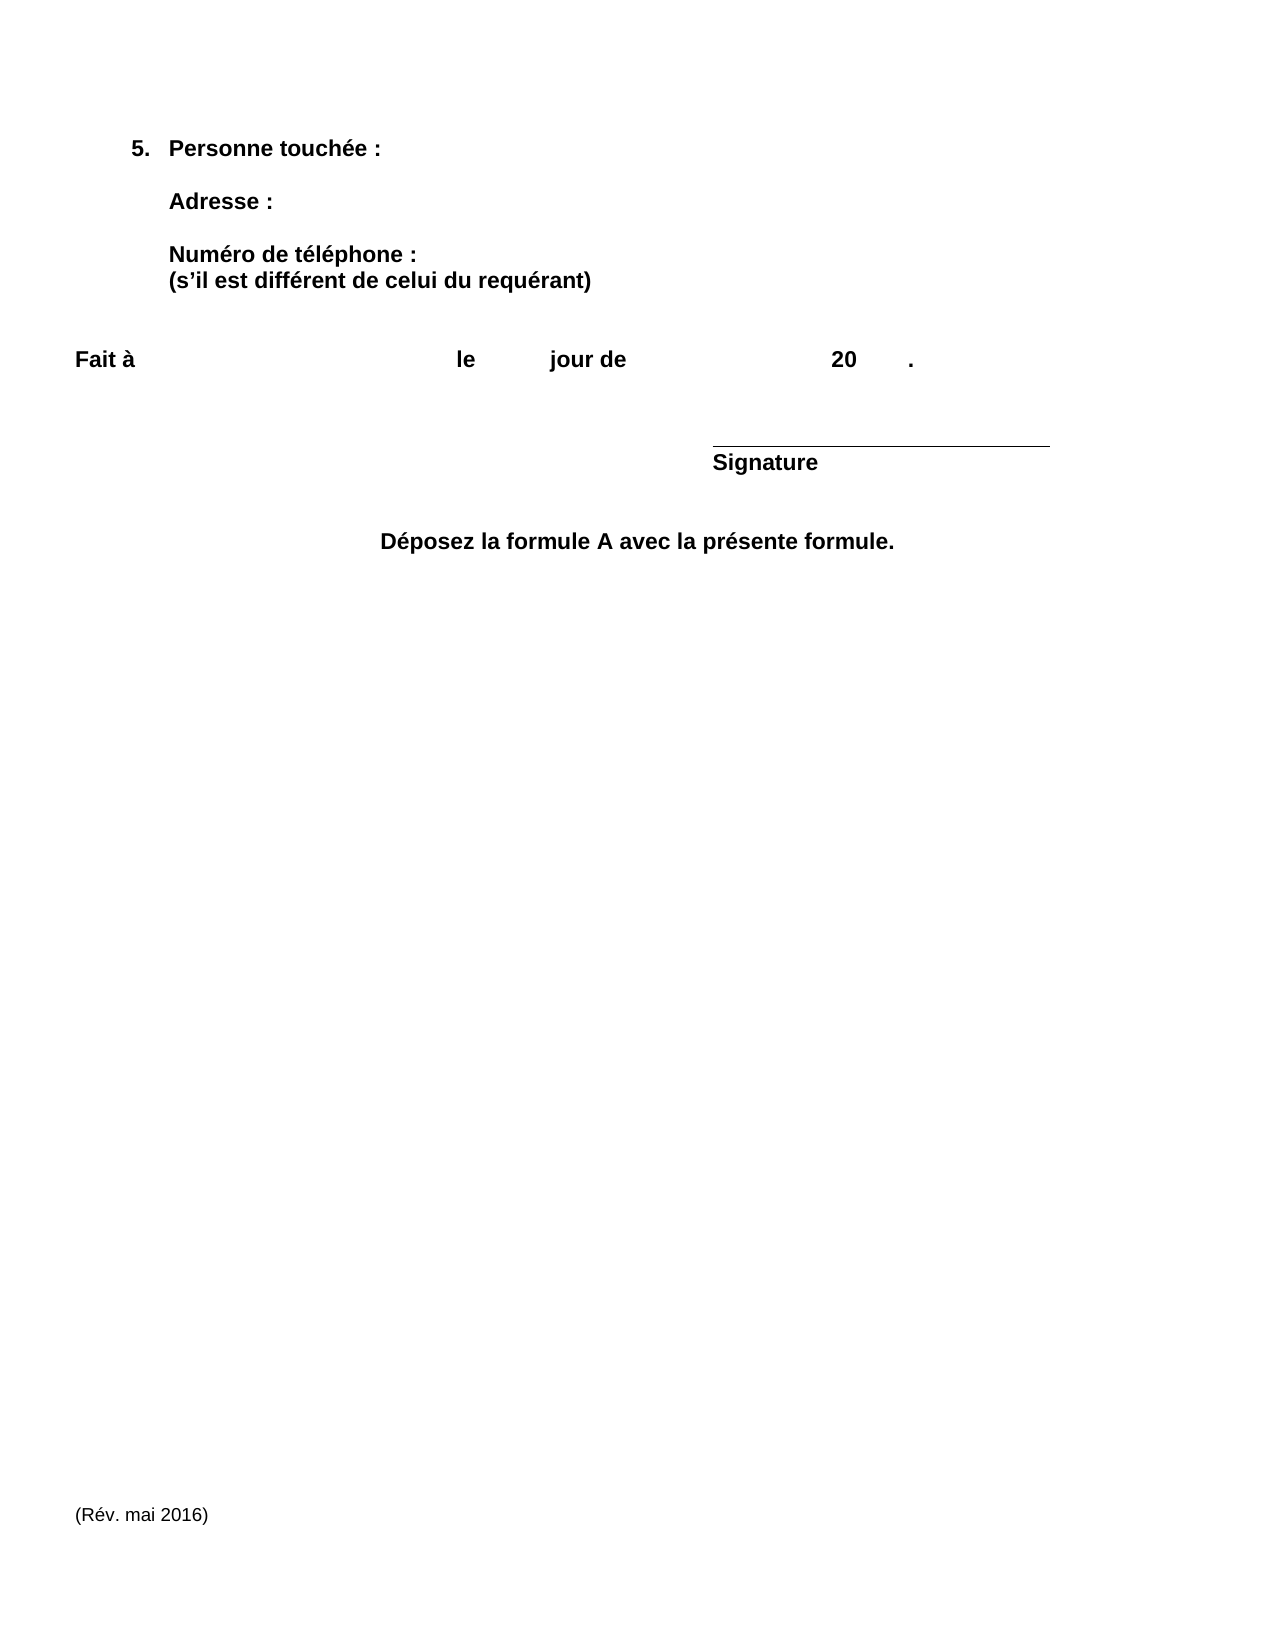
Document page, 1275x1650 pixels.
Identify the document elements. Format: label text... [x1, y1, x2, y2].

text Numéro de téléphone : [75, 241, 1200, 267]
text (s’il est différent de celui du requérant) [75, 267, 1200, 293]
text 5. Personne touchée : [75, 135, 1200, 162]
text (Rév. mai 2016) [75, 1503, 1235, 1525]
text Adresse : [75, 188, 1200, 214]
text Fait à le jour de 20 . [75, 346, 1200, 372]
text Déposez la formule A avec la présente formule. [75, 528, 1200, 555]
text Signature [75, 449, 1200, 476]
